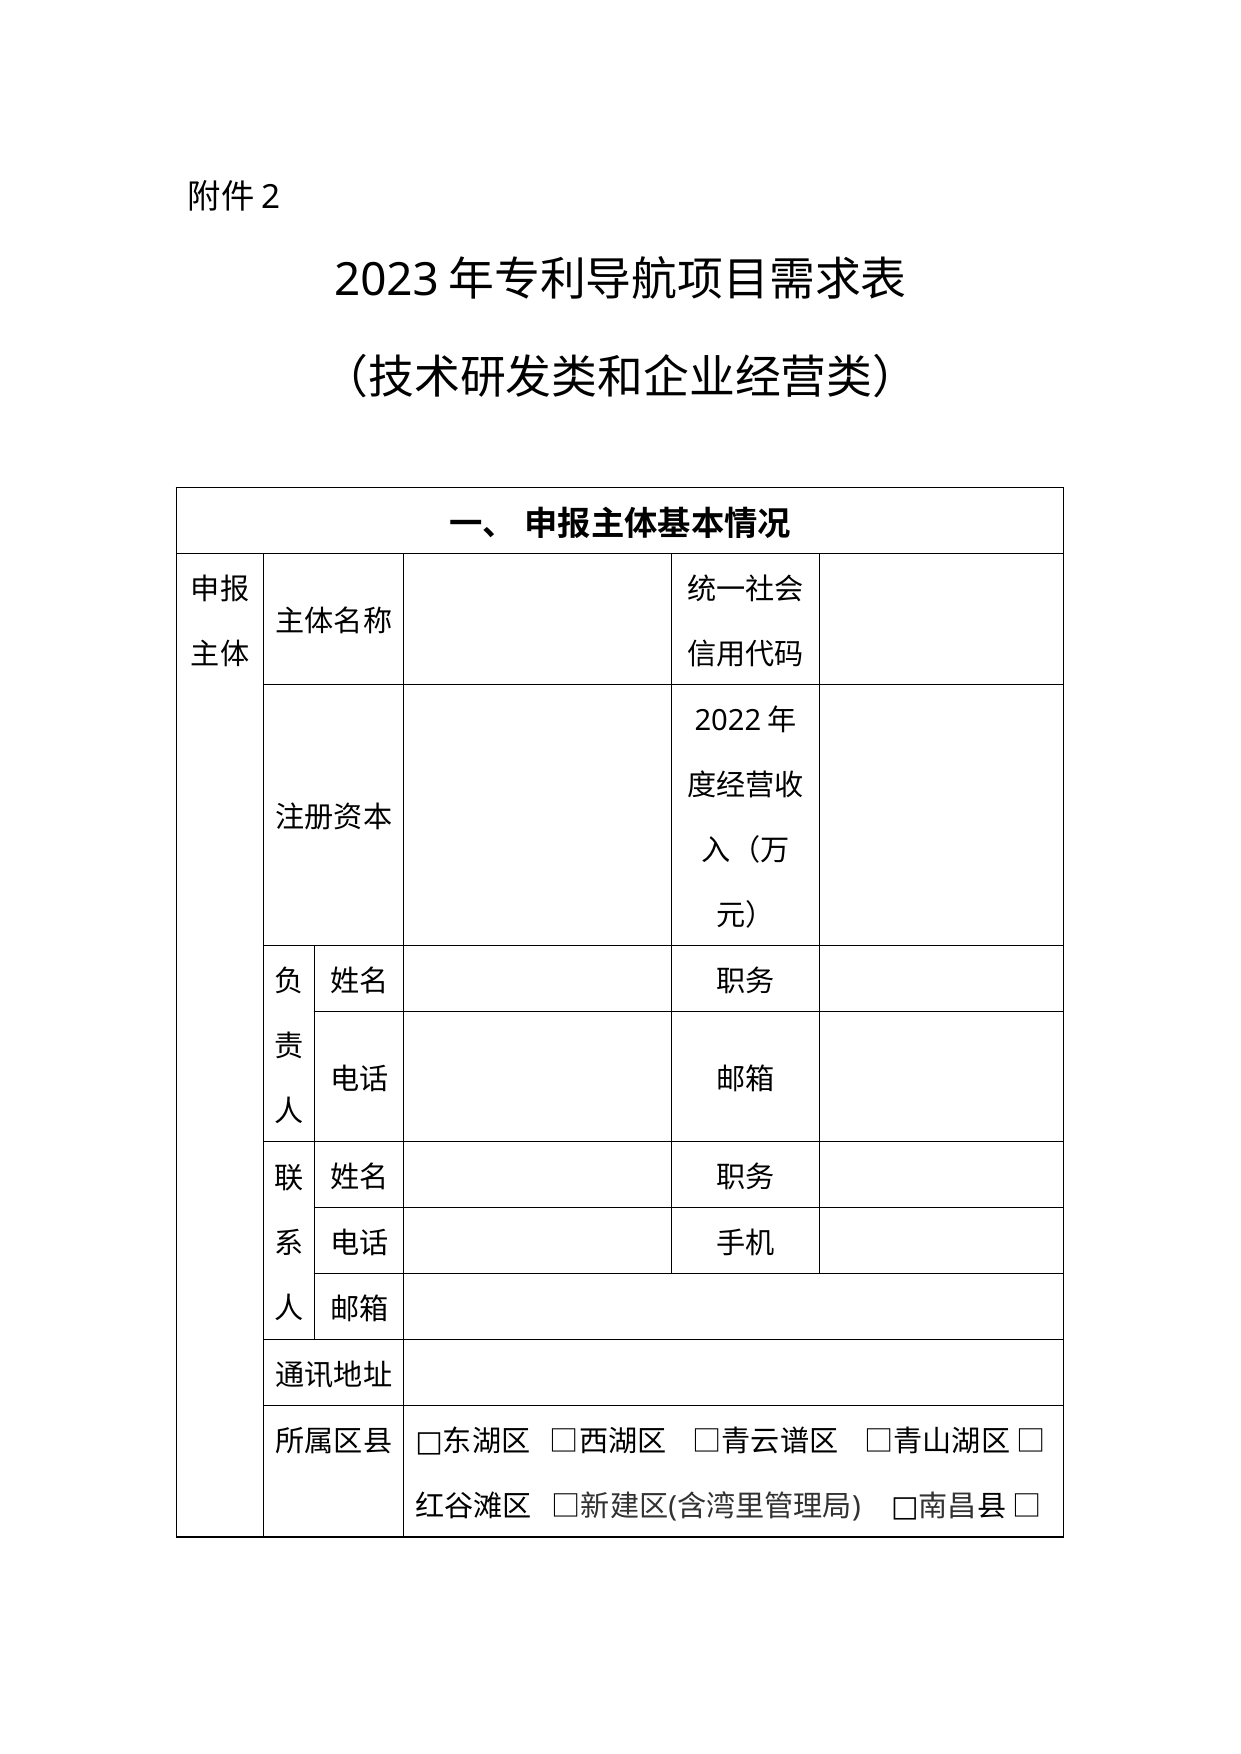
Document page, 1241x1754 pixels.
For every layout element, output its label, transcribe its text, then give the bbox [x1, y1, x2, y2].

table_cell 负责人 [264, 946, 314, 1141]
table_cell [820, 946, 1063, 1011]
table_cell 注册资本 [264, 685, 403, 945]
table_cell [404, 1012, 671, 1141]
table_cell [404, 1340, 1063, 1405]
table_cell 申报主体 [177, 554, 263, 1536]
table_cell 电话 [315, 1012, 403, 1141]
table_cell [404, 1274, 1063, 1339]
table_cell [820, 554, 1063, 684]
text （技术研发类和企业经营类） [187, 324, 1053, 422]
table_cell 电话 [315, 1208, 403, 1273]
table_cell [404, 685, 671, 945]
table_cell 邮箱 [315, 1274, 403, 1339]
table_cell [404, 1406, 1063, 1536]
table_header 申报主体基本情况 [177, 488, 1063, 553]
table_cell 姓名 [315, 946, 403, 1011]
table_cell [404, 1208, 671, 1273]
table_cell 2022年度经营收入（万元） [672, 685, 819, 945]
text 2023年专利导航项目需求表 [187, 227, 1053, 324]
table_cell 职务 [672, 946, 819, 1011]
table_cell [820, 1012, 1063, 1141]
table_cell 主体名称 [264, 554, 403, 684]
table_cell [820, 1208, 1063, 1273]
table_cell [404, 946, 671, 1011]
table_cell 所属区县 [264, 1406, 403, 1536]
text 附件2 [187, 162, 1053, 227]
table_cell 通讯地址 [264, 1340, 403, 1405]
table_cell 职务 [672, 1142, 819, 1207]
table_cell [820, 685, 1063, 945]
table_cell [820, 1142, 1063, 1207]
table_cell 统一社会信用代码 [672, 554, 819, 684]
table_cell [404, 554, 671, 684]
table_cell [404, 1142, 671, 1207]
table_cell 姓名 [315, 1142, 403, 1207]
table_cell 邮箱 [672, 1012, 819, 1141]
table_cell 手机 [672, 1208, 819, 1273]
table_cell 联系人 [264, 1142, 314, 1339]
